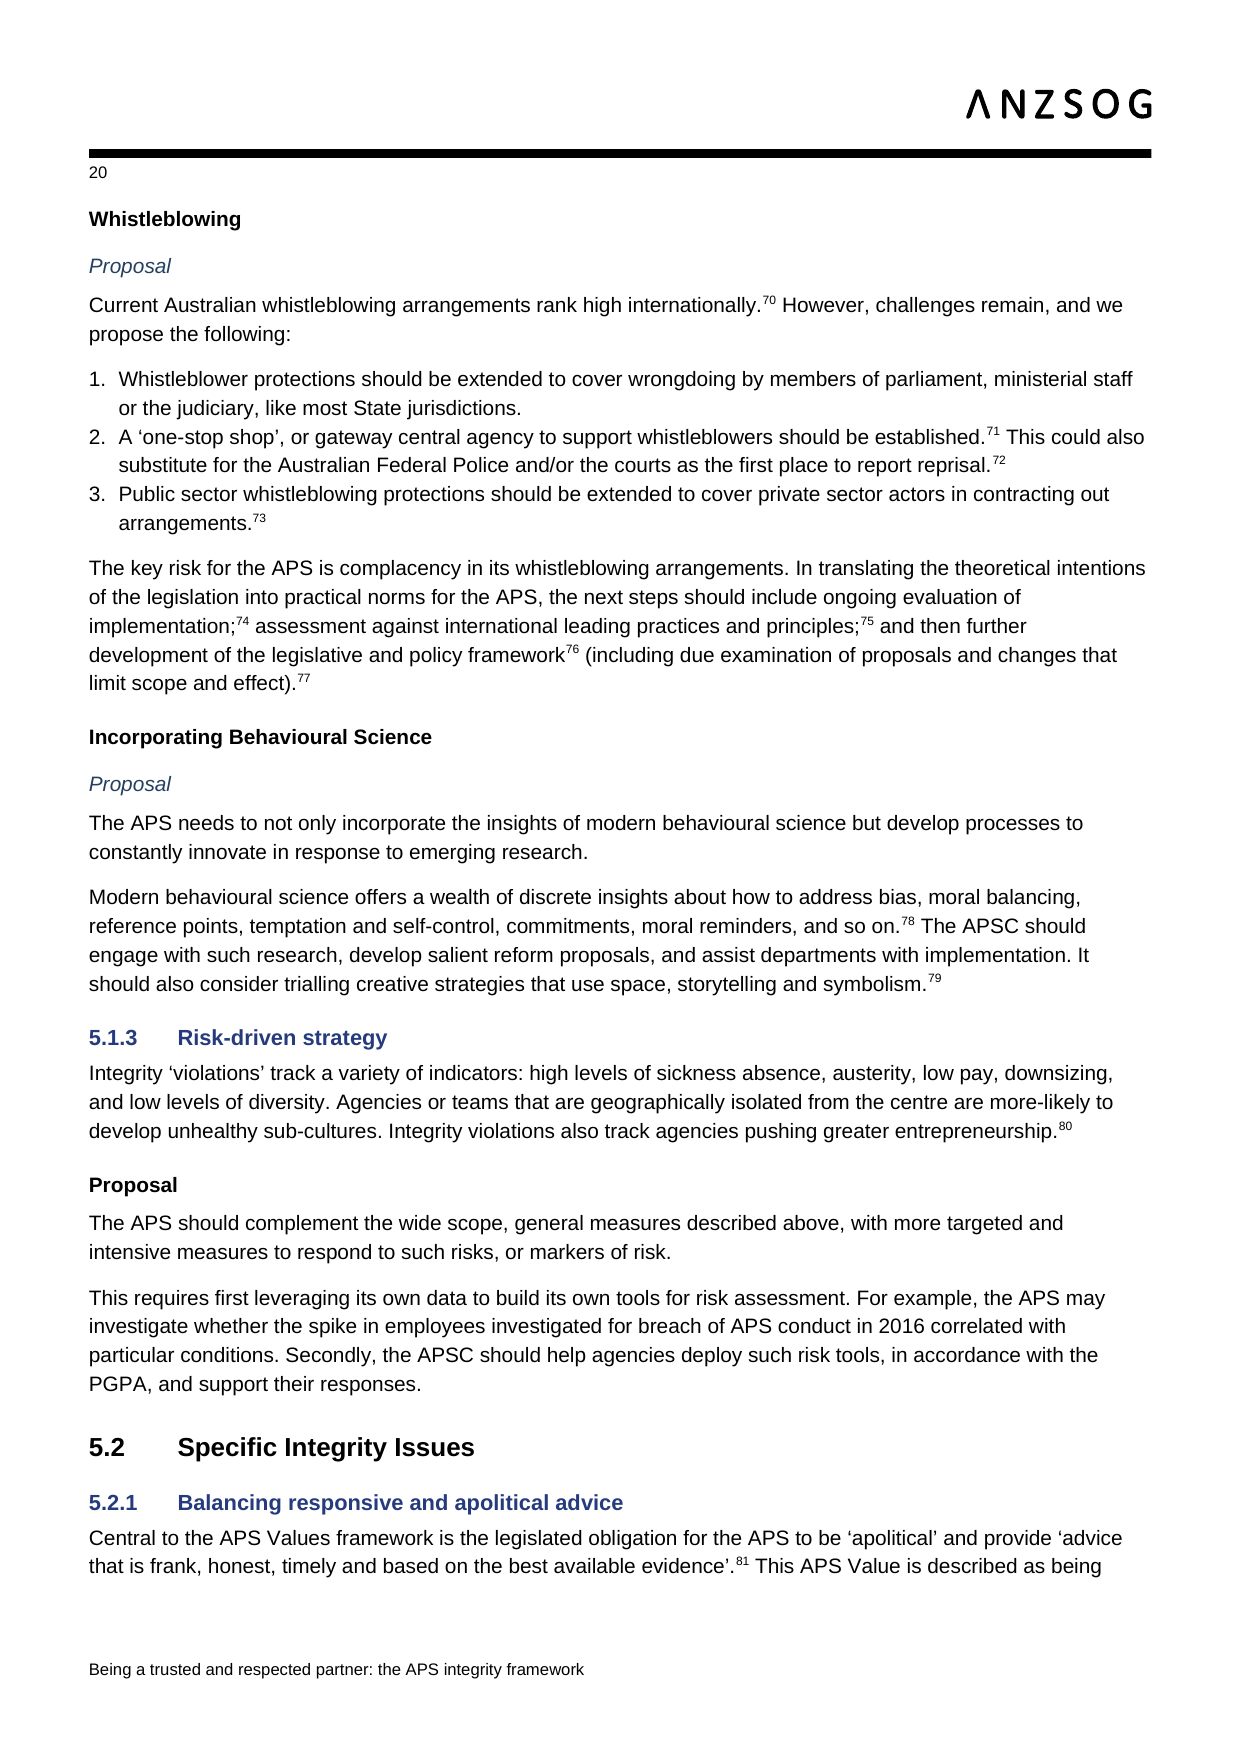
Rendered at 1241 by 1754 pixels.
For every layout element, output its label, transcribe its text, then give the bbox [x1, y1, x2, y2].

text The key risk for the APS is complacency in its whistleblowing arrangements. In translating the theoretical intentions of the legislation into practical norms for the APS, the next steps should include ongoing evaluation of implementation; assessment against international leading practices and principles; and then further development of the legislative and policy framework (including due examination of proposals and changes that limit scope and effect). [89, 556, 1152, 695]
text This requires first leveraging its own data to build its own tools for risk assessment. For example, the APS may investigate whether the spike in employees investigated for breach of APS conduct in 2016 correlated with particular conditions. Secondly, the APSC should help agencies deploy such risk tools, in accordance with the PGPA, and support their responses. [89, 1285, 1152, 1396]
text The APS needs to not only incorporate the insights of modern behavioural science but develop processes to constantly innovate in response to emerging research. [89, 811, 1152, 864]
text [89, 1526, 1152, 1578]
text The APS should complement the wide scope, general measures described above, with more targeted and intensive measures to respond to such risks, or markers of risk. [89, 1211, 1152, 1264]
text Proposal [89, 772, 1152, 796]
text Proposal [89, 254, 1152, 278]
text Incorporating Behavioural Science [89, 725, 1152, 749]
text Current Australian whistleblowing arrangements rank high internationally. However, challenges remain, and we propose the following: [89, 293, 1152, 346]
text Whistleblowing [89, 207, 1152, 231]
text Modern behavioural science offers a wealth of discrete insights about how to address bias, moral balancing, reference points, temptation and self-control, commitments, moral reminders, and so on. The APSC should engage with such research, develop salient reform proposals, and assist departments with implementation. It should also consider trialling creative strategies that use space, storytelling and symbolism. [89, 885, 1152, 995]
list Whistleblower protections should be extended to cover wrongdoing by members of parliament, ministerial staff or the judiciary, like most State jurisdictions. [89, 367, 1152, 420]
text Risk-driven strategy [89, 1025, 1152, 1050]
text Integrity ‘violations’ track a variety of indicators: high levels of sickness absence, austerity, low pay, downsizing, and low levels of diversity. Agencies or teams that are geographically isolated from the centre are more-likely to develop unhealthy sub-cultures. Integrity violations also track agencies pushing greater entrepreneurship. [89, 1061, 1152, 1143]
text Balancing responsive and apolitical advice [89, 1489, 1152, 1515]
text Specific Integrity Issues [89, 1432, 1152, 1462]
text Proposal [89, 1172, 1152, 1196]
list Public sector whistleblowing protections should be extended to cover private sector actors in contracting out arrangements. [89, 482, 1152, 535]
list A ‘one-stop shop’, or gateway central agency to support whistleblowers should be established. This could also substitute for the Australian Federal Police and/or the courts as the first place to report reprisal. [89, 424, 1152, 477]
